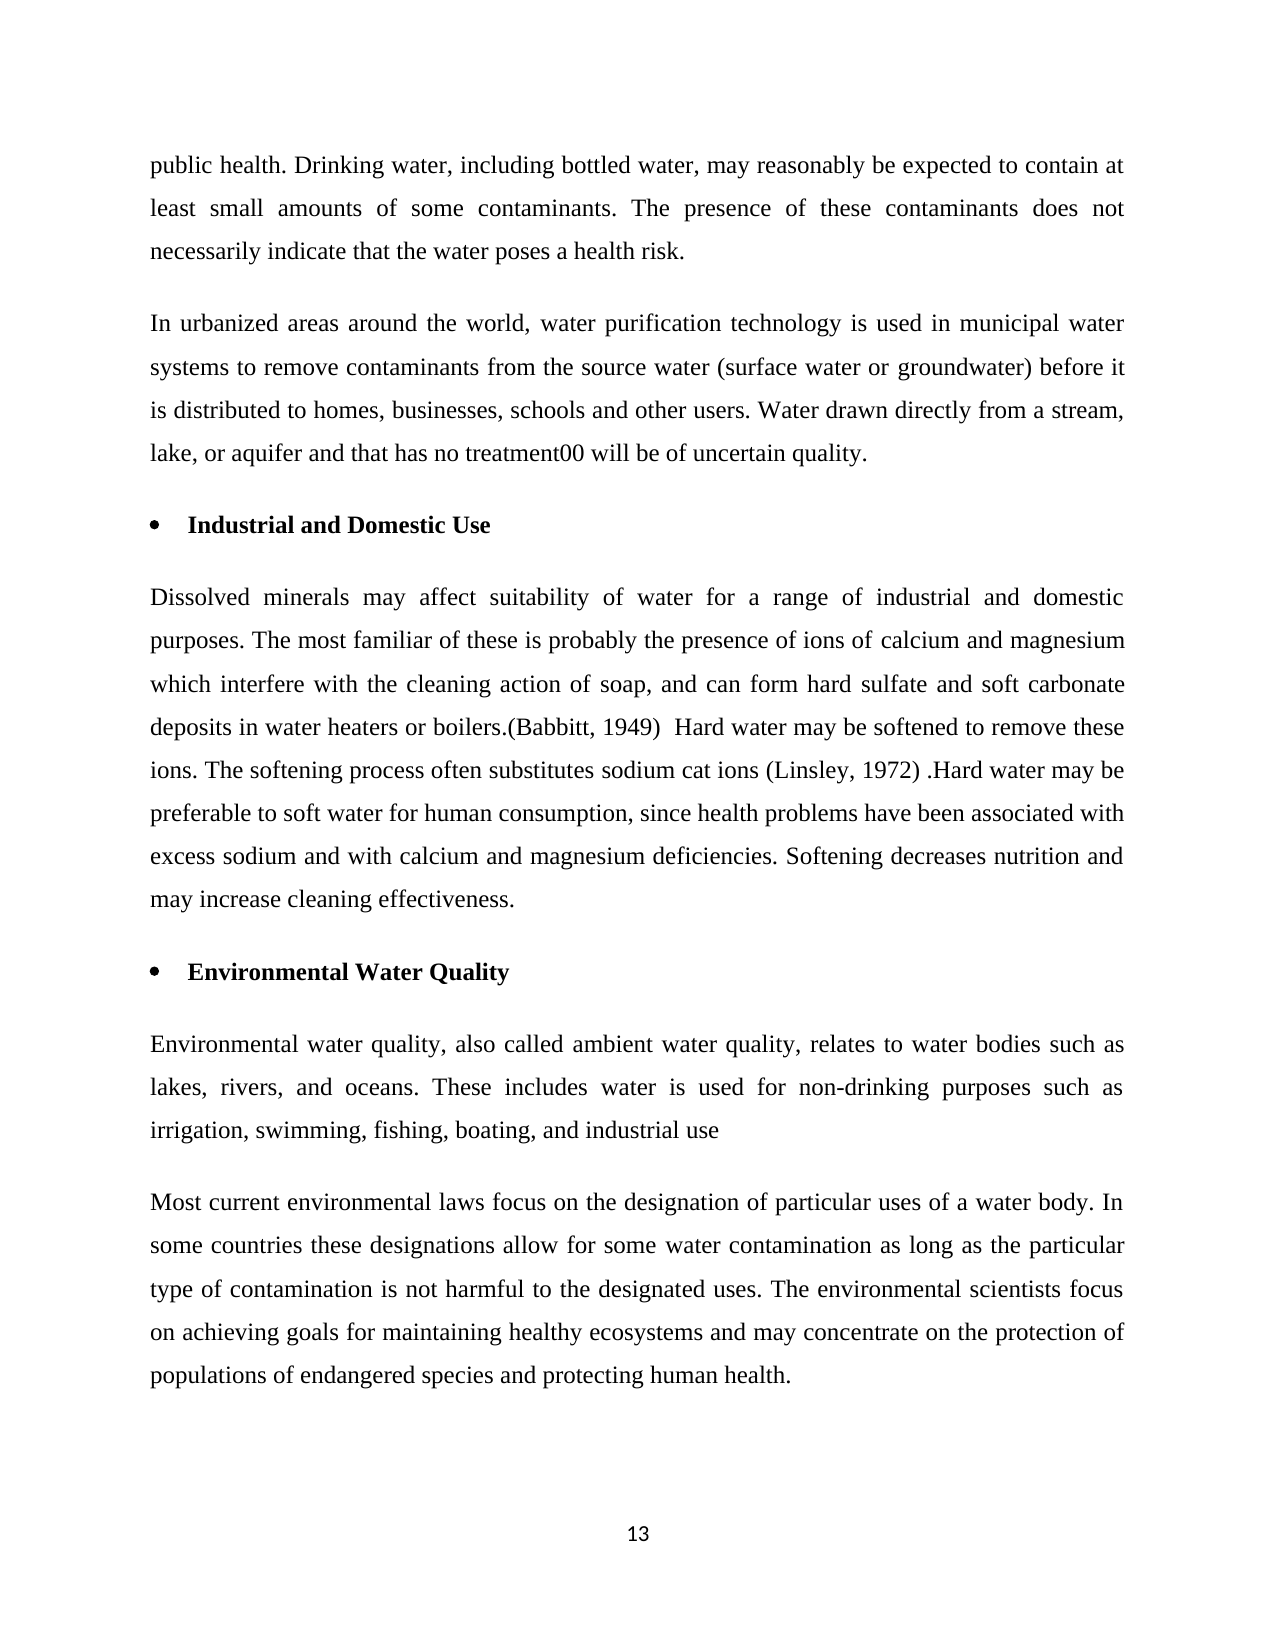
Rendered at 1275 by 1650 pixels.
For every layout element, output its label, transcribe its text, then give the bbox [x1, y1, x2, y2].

text Environmental water quality, also called ambient water quality, relates to water bodies such as lakes, rivers, and oceans. These includes water is used for non-drinking purposes such as irrigation, swimming, fishing, boating, and industrial use [150, 1029, 1125, 1144]
list Industrial and Domestic Use [150, 510, 1125, 539]
text Most current environmental laws focus on the designation of particular uses of a water body. In some countries these designations allow for some water contamination as long as the particular type of contamination is not harmful to the designated uses. The environmental scientists focus on achieving goals for maintaining healthy ecosystems and may concentrate on the protection of populations of endangered species and protecting human health. [150, 1187, 1125, 1389]
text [150, 150, 1125, 265]
text Dissolved minerals may affect suitability of water for a range of industrial and domestic purposes. The most familiar of these is probably the presence of ions of calcium and magnesium which interfere with the cleaning action of soap, and can form hard sulfate and soft carbonate deposits in water heaters or boilers.(Babbitt, 1949) Hard water may be softened to remove these ions. The softening process often substitutes sodium cat ions (Linsley, 1972) .Hard water may be preferable to soft water for human consumption, since health problems have been associated with excess sodium and with calcium and magnesium deficiencies. Softening decreases nutrition and may increase cleaning effectiveness. [150, 582, 1125, 913]
list Environmental Water Quality [150, 957, 1125, 985]
text In urbanized areas around the world, water purification technology is used in municipal water systems to remove contaminants from the source water (surface water or groundwater) before it is distributed to homes, businesses, schools and other users. Water drawn directly from a stream, lake, or aquifer and that has no treatment00 will be of uncertain quality. [150, 308, 1125, 467]
